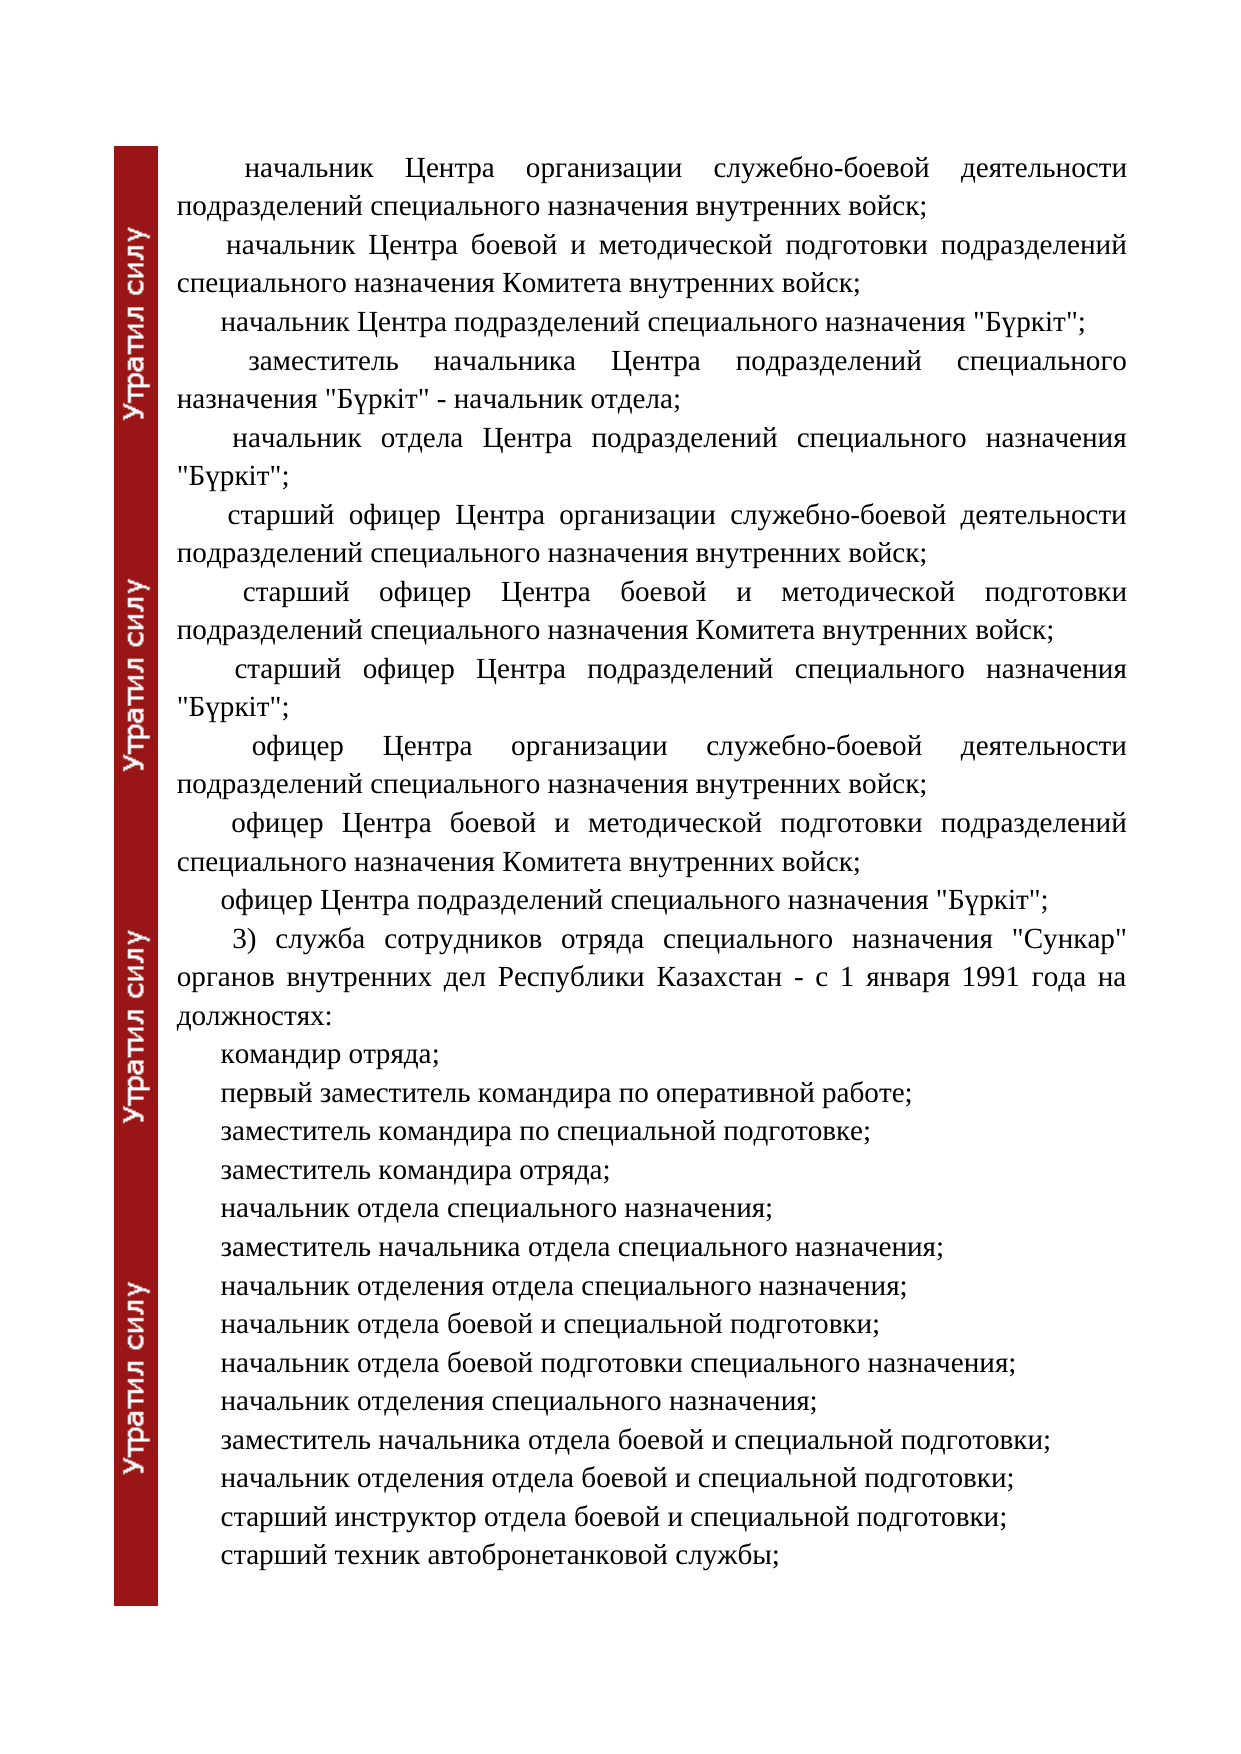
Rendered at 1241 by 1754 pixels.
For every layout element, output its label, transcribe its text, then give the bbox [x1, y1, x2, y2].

text заместитель начальника отдела специального назначения; [112, 1229, 1128, 1263]
picture [114, 1031, 158, 1036]
text офицер Центра организации служебно-боевой деятельности подразделений специального назначения внутренних войск; [112, 728, 1128, 800]
picture [114, 800, 158, 805]
text старший техник автобронетанковой службы; [112, 1537, 1128, 1571]
picture [114, 146, 158, 150]
picture [114, 877, 158, 882]
picture [114, 1455, 158, 1460]
text начальник отделения отдела боевой и специальной подготовки; [112, 1460, 1128, 1494]
picture [114, 1224, 158, 1229]
picture [114, 1108, 158, 1113]
text начальник отдела боевой и специальной подготовки; [112, 1306, 1128, 1340]
text старший инструктор отдела боевой и специальной подготовки; [112, 1499, 1128, 1532]
text заместитель начальника Центра подразделений специального назначения "Бүркіт" - начальник отдела; [112, 343, 1128, 415]
text старший офицер Центра боевой и методической подготовки подразделений специального назначения Комитета внутренних войск; [112, 574, 1128, 646]
picture [114, 1263, 158, 1268]
picture [114, 1070, 158, 1075]
text начальник Центра боевой и методической подготовки подразделений специального назначения Комитета внутренних войск; [112, 227, 1128, 299]
text старший офицер Центра подразделений специального назначения "Бүркіт"; [112, 651, 1128, 723]
text заместитель командира отряда; [112, 1152, 1128, 1186]
picture [114, 1417, 158, 1422]
text 3) служба сотрудников отряда специального назначения "Сункар" органов внутренних дел Республики Казахстан - с 1 января 1991 года на должностях: [112, 921, 1128, 1031]
text начальник отдела Центра подразделений специального назначения "Бүркіт"; [112, 420, 1128, 492]
text начальник отдела боевой подготовки специального назначения; [112, 1345, 1128, 1378]
picture [114, 1147, 158, 1152]
text начальник Центра подразделений специального назначения "Бүркіт"; [112, 304, 1128, 338]
text офицер Центра подразделений специального назначения "Бүркіт"; [112, 882, 1128, 916]
text начальник отделения специального назначения; [112, 1383, 1128, 1417]
text командир отряда; [112, 1036, 1128, 1070]
picture [114, 916, 158, 921]
picture [114, 1186, 158, 1191]
picture [114, 1340, 158, 1345]
picture [114, 723, 158, 728]
picture [114, 1301, 158, 1306]
text старший офицер Центра организации служебно-боевой деятельности подразделений специального назначения внутренних войск; [112, 497, 1128, 569]
picture [114, 1494, 158, 1499]
picture [114, 222, 158, 227]
text первый заместитель командира по оперативной работе; [112, 1075, 1128, 1108]
picture [114, 415, 158, 420]
picture [114, 1571, 158, 1606]
text начальник отдела специального назначения; [112, 1191, 1128, 1224]
text заместитель начальника отдела боевой и специальной подготовки; [112, 1422, 1128, 1455]
picture [114, 1532, 158, 1537]
picture [114, 1378, 158, 1383]
picture [114, 299, 158, 304]
text заместитель командира по специальной подготовке; [112, 1113, 1128, 1147]
text офицер Центра боевой и методической подготовки подразделений специального назначения Комитета внутренних войск; [112, 805, 1128, 877]
picture [114, 338, 158, 343]
text начальник отделения отдела специального назначения; [112, 1268, 1128, 1301]
picture [114, 492, 158, 497]
picture [114, 569, 158, 574]
text начальник Центра организации служебно-боевой деятельности подразделений специального назначения внутренних войск; [112, 150, 1128, 222]
picture [114, 646, 158, 651]
